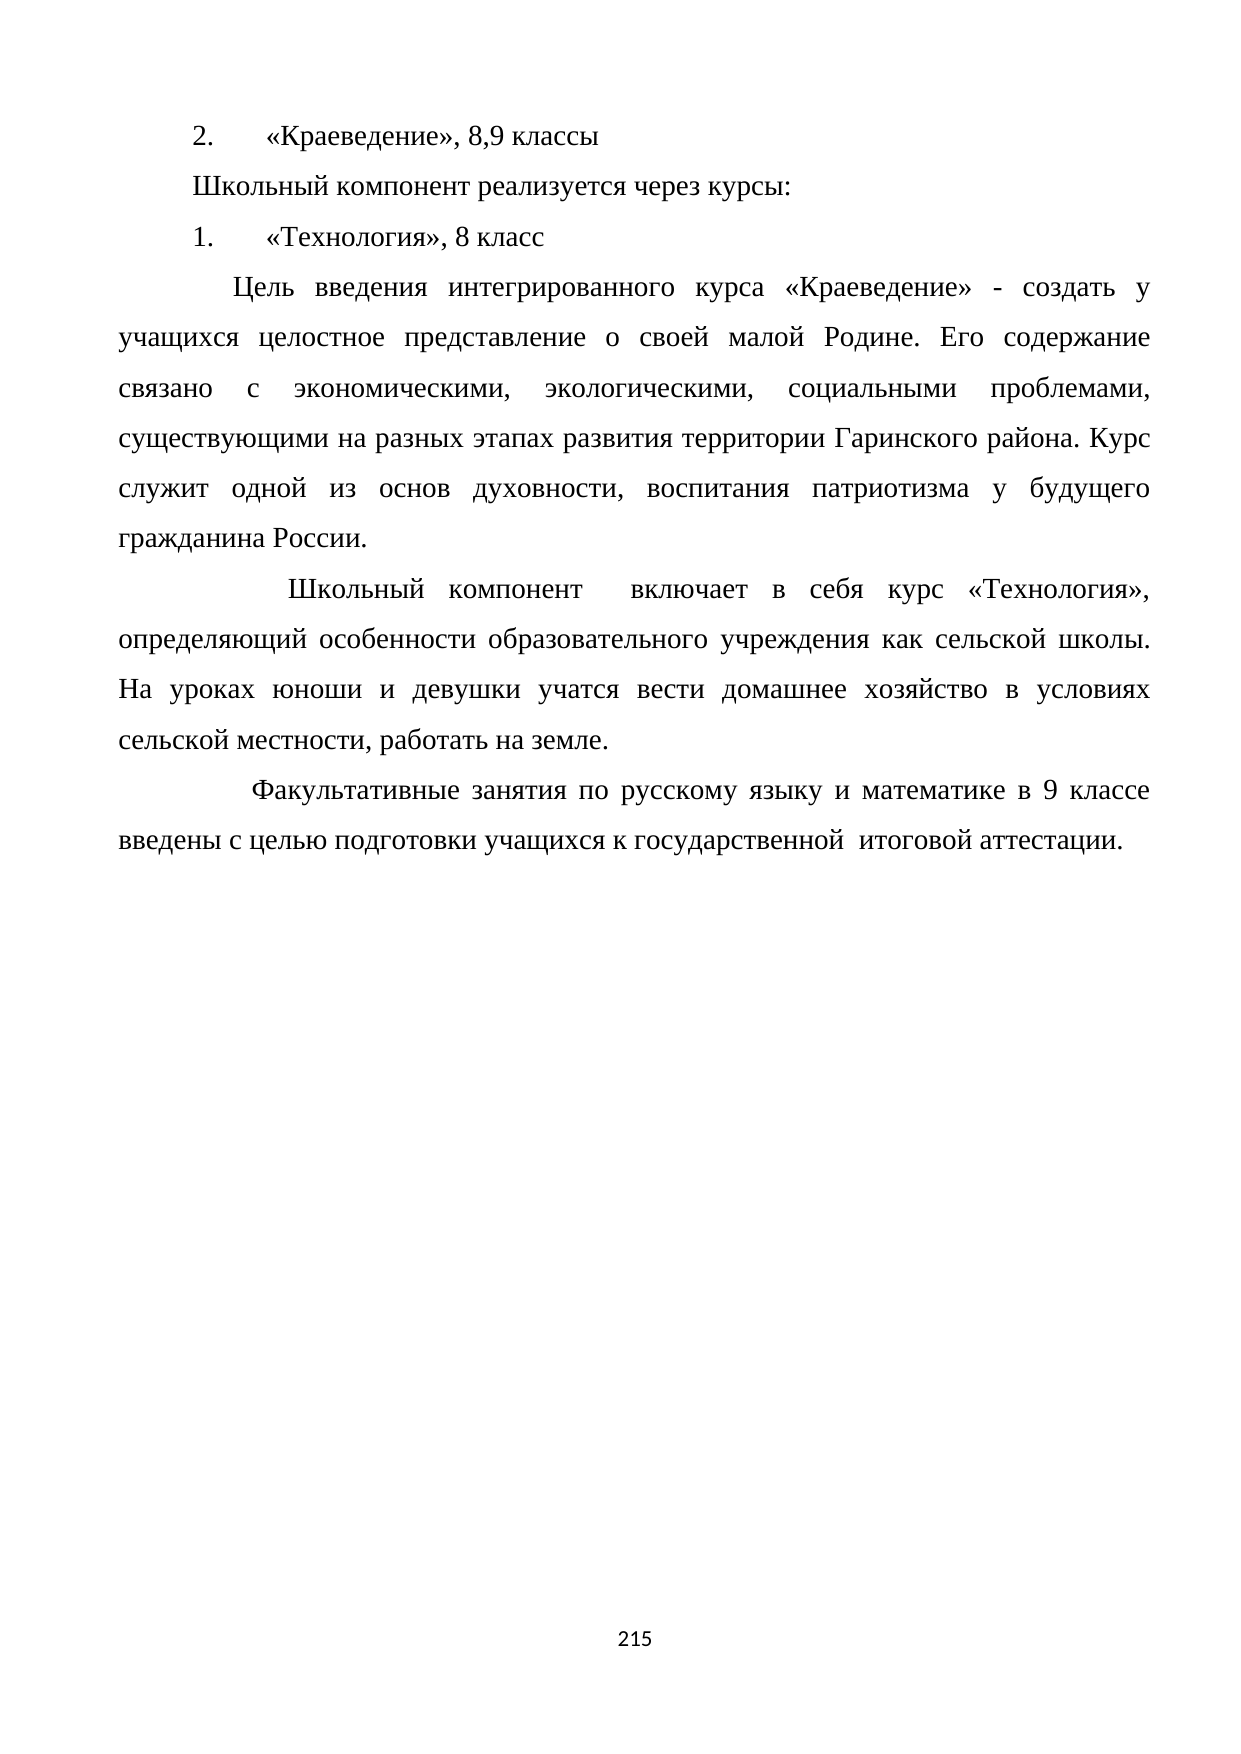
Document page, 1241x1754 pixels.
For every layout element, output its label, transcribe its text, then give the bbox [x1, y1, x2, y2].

text Цель введения интегрированного курса «Краеведение» - создать у учащихся целостное представление о своей малой Родине. Его содержание связано с экономическими, экологическими, социальными проблемами, существующими на разных этапах развития территории Гаринского района. Курс служит одной из основ духовности, воспитания патриотизма у будущего гражданина России. [118, 269, 1152, 554]
text Школьный компонент включает в себя курс «Технология», определяющий особенности образовательного учреждения как сельской школы. На уроках юноши и девушки учатся вести домашнее хозяйство в условиях сельской местности, работать на земле. [118, 571, 1152, 755]
list «Технология», 8 класс [118, 219, 1152, 252]
list Школьный компонент реализуется через курсы: [118, 168, 1152, 202]
list «Краеведение», 8,9 классы [118, 118, 1152, 152]
text Факультативные занятия по русскому языку и математике в 9 классе введены с целью подготовки учащихся к государственной итоговой аттестации. [118, 772, 1152, 856]
